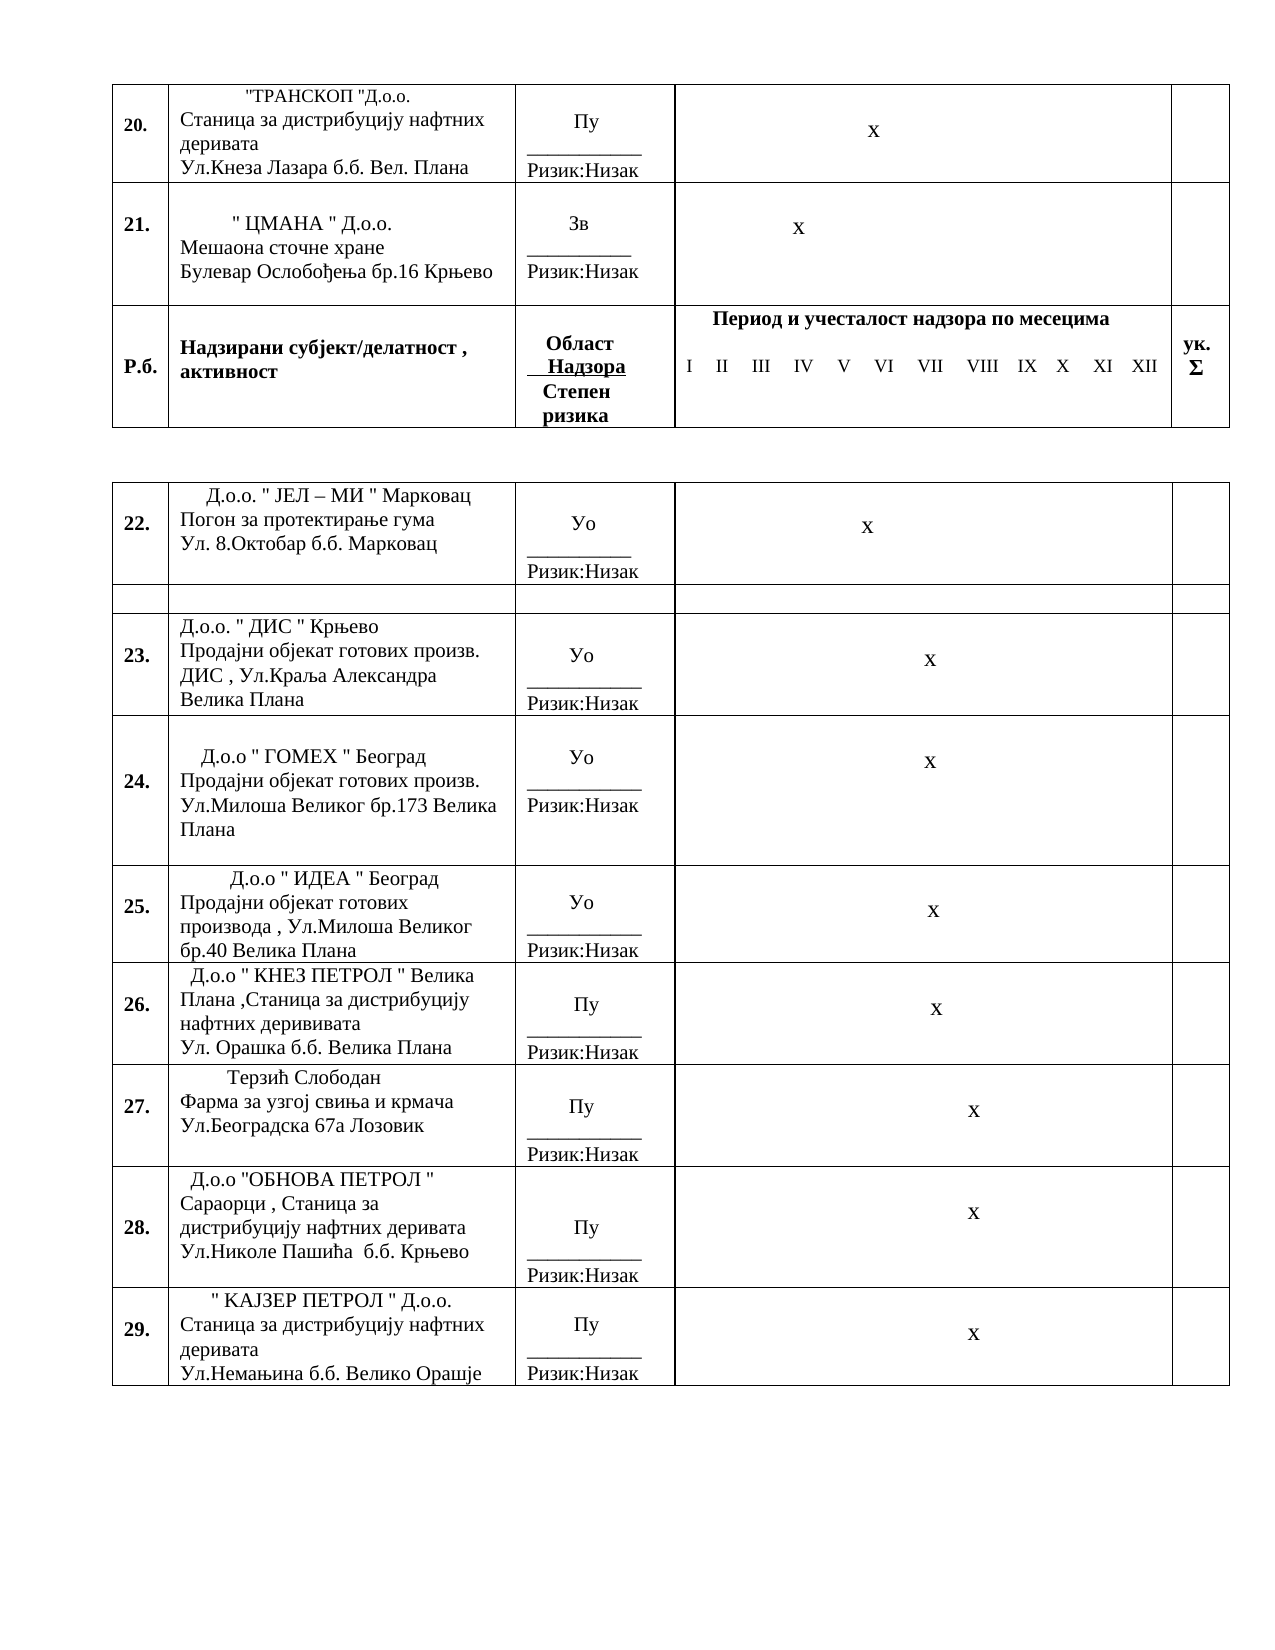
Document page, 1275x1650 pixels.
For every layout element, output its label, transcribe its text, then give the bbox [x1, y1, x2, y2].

table_cell х [676, 963, 1172, 1064]
table_cell 20. [113, 85, 168, 182]
table_cell Пу ___________ Ризик:Низак [516, 963, 674, 1064]
table_cell Пу ___________ Ризик:Низак [516, 1065, 674, 1166]
table_cell '' KAЈЗЕР ПЕТРОЛ '' Д.о.о. Станица за дистрибуцију нафтних деривата Ул.Немањина б.б. Велико Орашје [169, 1288, 515, 1384]
table_cell 26. [113, 963, 168, 1064]
table_header [1173, 483, 1229, 583]
table_cell Уо ___________ Ризик:Низак [516, 716, 674, 865]
table_cell [1173, 963, 1229, 1064]
table_cell х [676, 716, 1172, 865]
table_header Д.о.о. '' ЈЕЛ – МИ '' Марковац Погон за протектирање гума Ул. 8.Октобар б.б. Марковац [169, 483, 515, 583]
table_cell х [676, 866, 1172, 962]
table_cell [1173, 716, 1229, 865]
table_cell Пу ___________ Ризик:Низак [516, 1288, 674, 1384]
table_cell х [676, 1167, 1172, 1287]
table_cell 24. [113, 716, 168, 865]
table_cell 25. [113, 866, 168, 962]
table_cell Период и учесталост надзора по месецима I II III IV V VI VII VIII IX X XI XII [676, 306, 1171, 427]
table_cell Пу ___________ Ризик:Низак [516, 85, 674, 182]
table_cell Р.б. [113, 306, 168, 427]
table_cell [516, 585, 674, 613]
table_header 22. [113, 483, 168, 583]
table_cell 21. [113, 183, 168, 305]
table_cell [1173, 1288, 1229, 1384]
table_cell Област Надзора Степен ризика [516, 306, 674, 427]
table_cell [1173, 866, 1229, 962]
table_cell [676, 585, 1172, 613]
table_cell Уо ___________ Ризик:Низак [516, 614, 674, 715]
table_cell [1173, 585, 1229, 613]
table_cell х [676, 1065, 1172, 1166]
table_cell х [676, 183, 1171, 305]
table_cell Д.о.о '' ИДЕА '' Београд Продајни објекат готових производа , Ул.Милоша Великог бр.40 Велика Плана [169, 866, 515, 962]
table_cell [1173, 1167, 1229, 1287]
table_cell 29. [113, 1288, 168, 1384]
table_cell Д.о.о '' ГОМЕХ '' Београд Продајни објекат готових произв. Ул.Милоша Великог бр.173 Велика Плана [169, 716, 515, 865]
table_cell х [676, 85, 1171, 182]
table_cell Надзирани субјект/делатност , активност [169, 306, 515, 427]
table_cell [1173, 1065, 1229, 1166]
table_cell [1172, 183, 1229, 305]
table_cell Д.о.о '' КНЕЗ ПЕТРОЛ '' Велика Плана ,Станица за дистрибуцију нафтних дерививата Ул. Орашка б.б. Велика Плана [169, 963, 515, 1064]
table_cell 23. [113, 614, 168, 715]
table_cell Уо ___________ Ризик:Низак [516, 866, 674, 962]
table_cell Д.о.о ''ОБНОВА ПЕТРОЛ '' Сараорци , Станица за дистрибуцију нафтних деривата Ул.Николе Пашића б.б. Крњево [169, 1167, 515, 1287]
table_cell '' ЦМАНА '' Д.о.о. Мешаона сточне хране Булевар Ослобођења бр.16 Крњево [169, 183, 515, 305]
table_cell Терзић Слободан Фарма за узгој свиња и крмача Ул.Београдска 67а Лозовик [169, 1065, 515, 1166]
table_cell [1172, 85, 1229, 182]
table_cell х [676, 614, 1172, 715]
table_header х [676, 483, 1172, 583]
table_cell [113, 585, 168, 613]
table_cell ''ТРАНСКОП ''Д.о.о. Станица за дистрибуцију нафтних деривата Ул.Кнеза Лазара б.б. Вел. Плана [169, 85, 515, 182]
table_cell Д.о.о. '' ДИС '' Крњево Продајни објекат готових произв. ДИС , Ул.Краља Александра Велика Плана [169, 614, 515, 715]
table_cell 27. [113, 1065, 168, 1166]
table_cell [1173, 614, 1229, 715]
table_header Уо __________ Ризик:Низак [516, 483, 674, 583]
table_cell ук. Ʃ [1172, 306, 1229, 427]
table_cell [169, 585, 515, 613]
table_cell Пу ___________ Ризик:Низак [516, 1167, 674, 1287]
table_cell Зв __________ Ризик:Низак [516, 183, 674, 305]
table_cell х [676, 1288, 1172, 1384]
table_cell 28. [113, 1167, 168, 1287]
